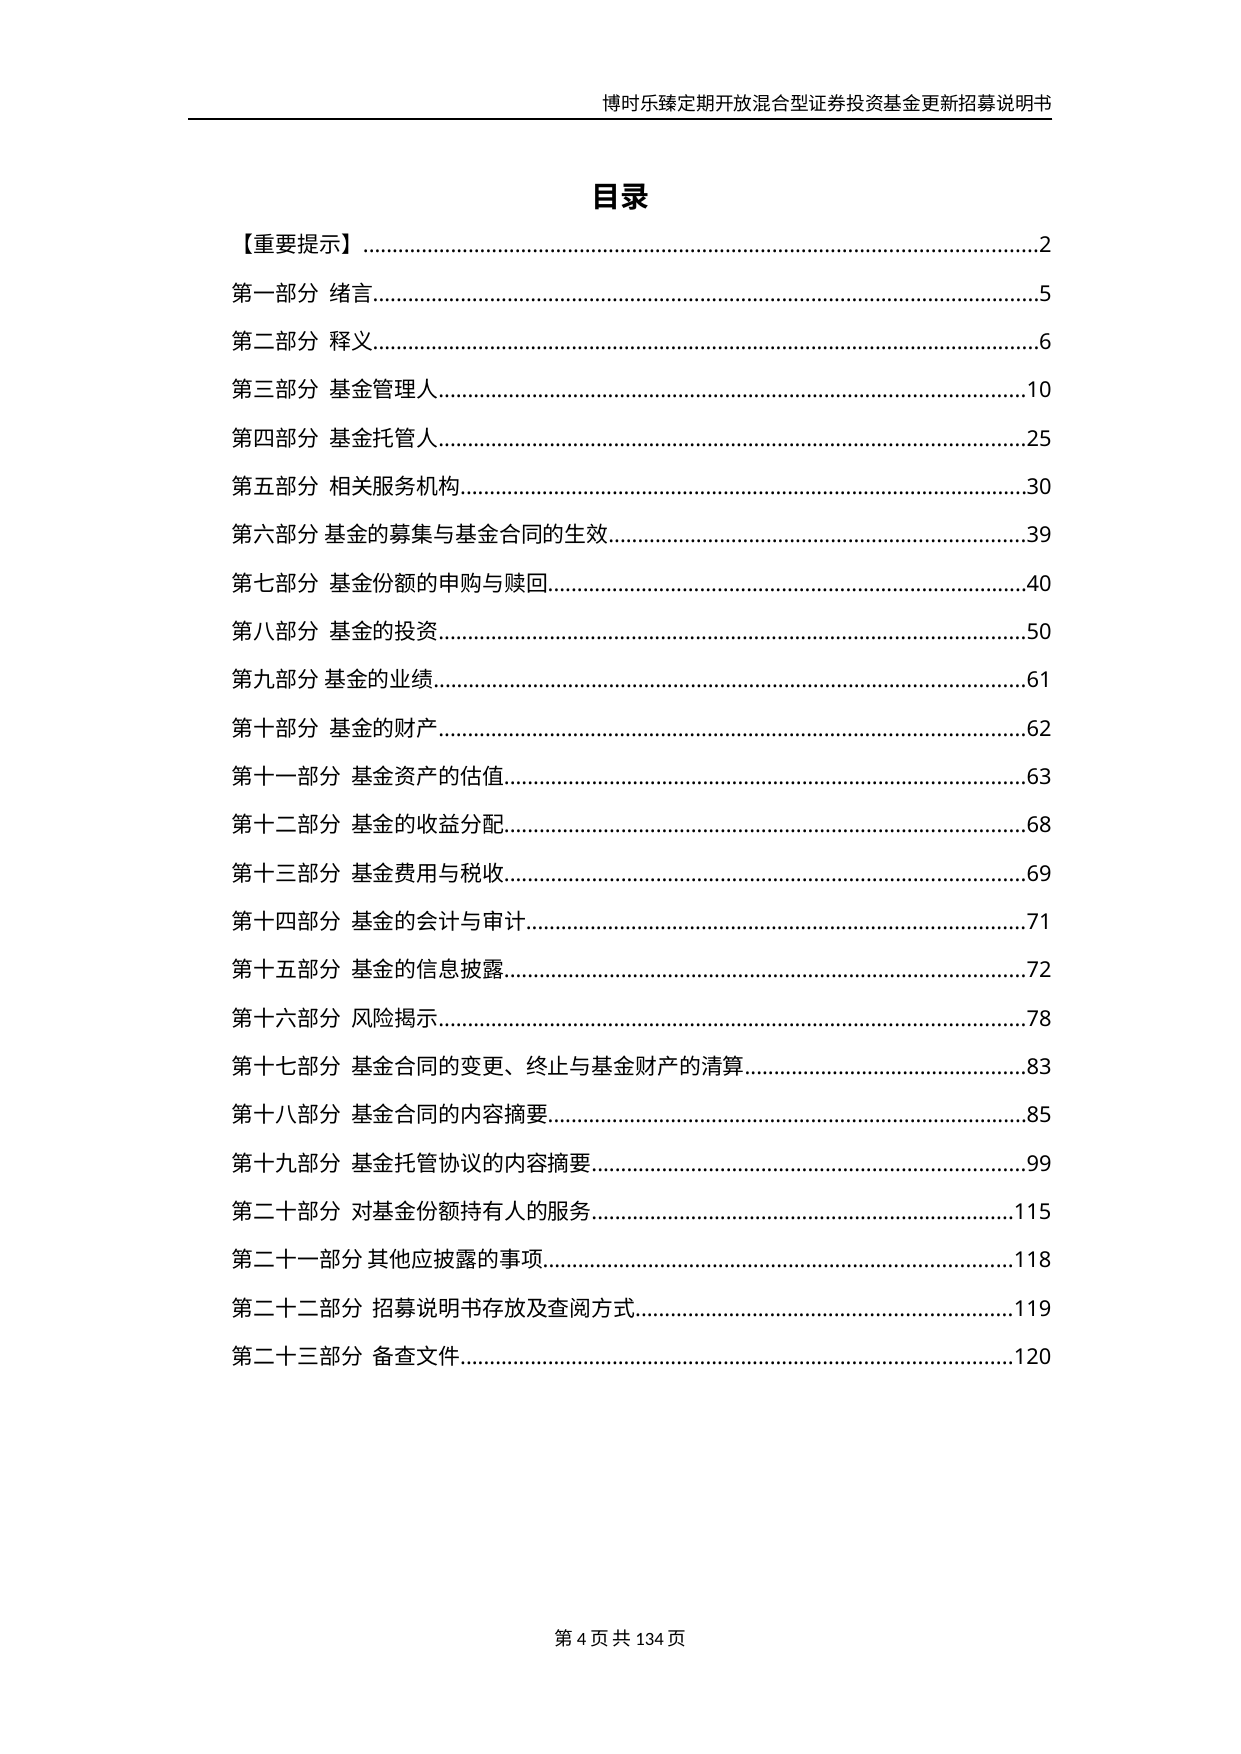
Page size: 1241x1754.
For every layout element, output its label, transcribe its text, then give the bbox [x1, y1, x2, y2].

text 第二十部分 对基金份额持有人的服务 115 [232, 1194, 1052, 1226]
text 第十部分 基金的财产 62 [232, 710, 1052, 743]
text 目录 [188, 162, 1052, 227]
text 第十三部分 基金费用与税收 69 [232, 855, 1052, 888]
text 第三部分 基金管理人 10 [232, 372, 1052, 404]
text 第十一部分 基金资产的估值 63 [232, 759, 1052, 791]
text 第六部分 基金的募集与基金合同的生效 39 [232, 517, 1052, 549]
text 第四部分 基金托管人 25 [232, 420, 1052, 453]
text 第十七部分 基金合同的变更、终止与基金财产的清算 83 [232, 1049, 1052, 1081]
text 第十九部分 基金托管协议的内容摘要 99 [232, 1145, 1052, 1178]
text 第二十一部分 其他应披露的事项 118 [232, 1242, 1052, 1274]
text 第二部分 释义 6 [232, 324, 1052, 356]
text 第七部分 基金份额的申购与赎回 40 [232, 565, 1052, 598]
text 第十八部分 基金合同的内容摘要 85 [232, 1097, 1052, 1129]
text 【重要提示】 2 [232, 227, 1052, 259]
text 第九部分 基金的业绩 61 [232, 662, 1052, 694]
text 第二十三部分 备查文件 120 [232, 1339, 1052, 1371]
text 第十六部分 风险揭示 78 [232, 1000, 1052, 1033]
text 第十四部分 基金的会计与审计 71 [232, 904, 1052, 936]
text 第一部分 绪言 5 [232, 275, 1052, 308]
text 第八部分 基金的投资 50 [232, 614, 1052, 646]
text 第二十二部分 招募说明书存放及查阅方式 119 [232, 1290, 1052, 1323]
text 第五部分 相关服务机构 30 [232, 469, 1052, 501]
text 第十五部分 基金的信息披露 72 [232, 952, 1052, 984]
text 第十二部分 基金的收益分配 68 [232, 807, 1052, 839]
